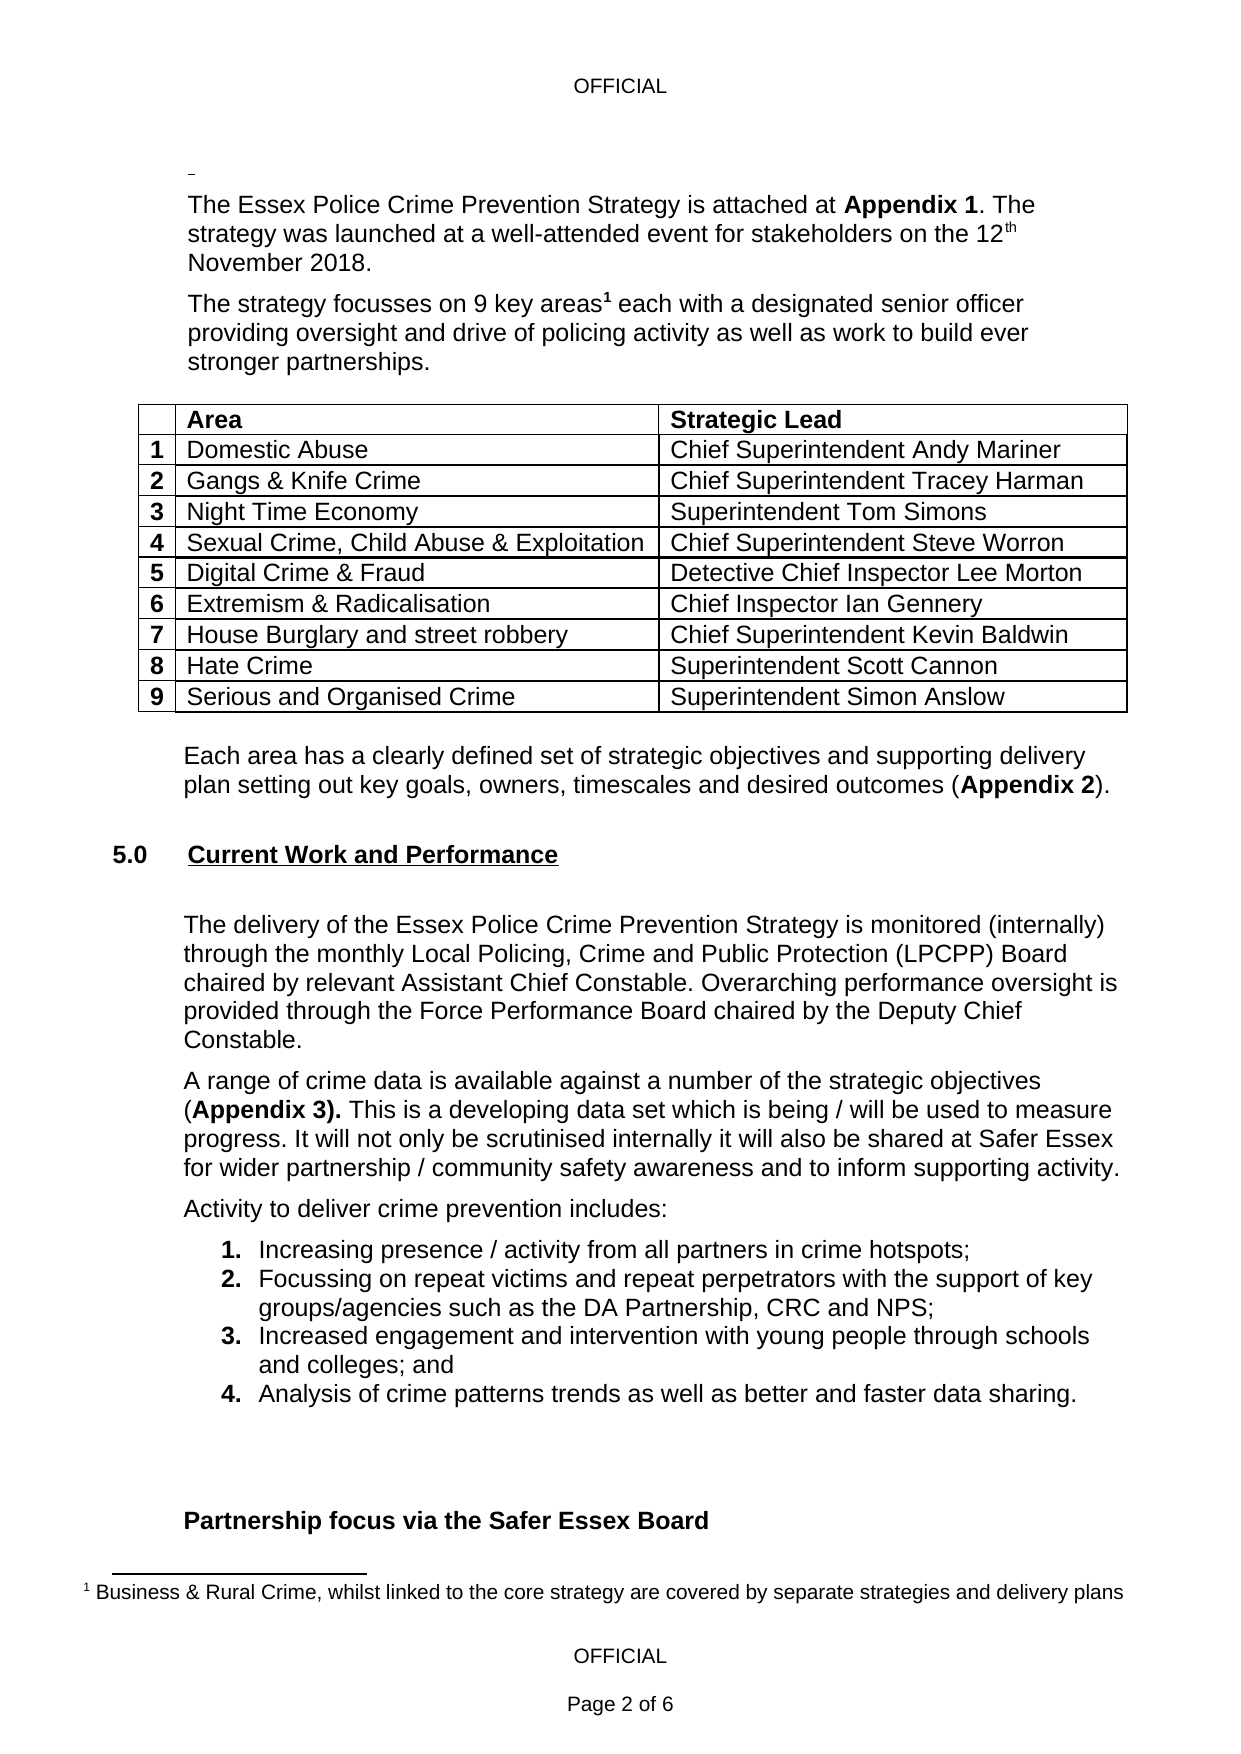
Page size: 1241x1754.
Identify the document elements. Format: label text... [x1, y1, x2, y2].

list Increasing presence / activity from all partners in crime hotspots; [221, 1235, 1128, 1264]
table_cell Superintendent Simon Anslow [660, 682, 1126, 711]
table_cell Superintendent Tom Simons [660, 497, 1126, 526]
table_cell 6 [139, 588, 175, 618]
table_cell 4 [139, 527, 175, 556]
table_cell Superintendent Scott Cannon [660, 651, 1126, 680]
list Analysis of crime patterns trends as well as better and faster data sharing. [221, 1379, 1128, 1408]
text Partnership focus via the Safer Essex Board [183, 1506, 1128, 1535]
list Focussing on repeat victims and repeat perpetrators with the support of key groups/agencies such as the DA Partnership, CRC and NPS; [221, 1264, 1128, 1321]
table_cell Domestic Abuse [176, 435, 658, 464]
table_cell Extremism & Radicalisation [176, 589, 658, 618]
table_cell 7 [139, 619, 175, 649]
table_cell Serious and Organised Crime [176, 682, 658, 711]
table_cell 1 [139, 435, 175, 464]
table_cell 5 [139, 558, 175, 587]
table_header Area [176, 405, 658, 434]
table_cell Sexual Crime, Child Abuse & Exploitation [176, 528, 658, 556]
table_cell Night Time Economy [176, 497, 658, 526]
table_cell Chief Superintendent Andy Mariner [660, 435, 1126, 464]
table_cell House Burglary and street robbery [176, 620, 658, 649]
table_header Strategic Lead [659, 405, 1127, 434]
text The Essex Police Crime Prevention Strategy is attached at Appendix 1. The strategy was launched at a well-attended event for stakeholders on the 12th November 2018. [187, 191, 1128, 277]
text Activity to deliver crime prevention includes: [183, 1194, 1128, 1223]
table_cell Digital Crime & Fraud [176, 559, 658, 587]
table_cell Chief Superintendent Kevin Baldwin [660, 620, 1126, 649]
table_cell 9 [139, 681, 175, 711]
table_cell Chief Superintendent Steve Worron [660, 528, 1126, 556]
table_header [139, 405, 175, 434]
table_cell Chief Superintendent Tracey Harman [660, 466, 1126, 495]
list Increased engagement and intervention with young people through schools and colleges; and [221, 1321, 1128, 1379]
table_cell Detective Chief Inspector Lee Morton [660, 559, 1126, 587]
table_cell 2 [139, 465, 175, 495]
text Each area has a clearly defined set of strategic objectives and supporting delivery plan setting out key goals, owners, timescales and desired outcomes (Appendix 2). [183, 741, 1128, 799]
table_cell 3 [139, 496, 175, 526]
text A range of crime data is available against a number of the strategic objectives (Appendix 3). This is a developing data set which is being / will be used to measure progress. It will not only be scrutinised internally it will also be shared at Safer Essex for wider partnership / community safety awareness and to inform supporting activity. [183, 1066, 1128, 1181]
text The delivery of the Essex Police Crime Prevention Strategy is monitored (internally) through the monthly Local Policing, Crime and Public Protection (LPCPP) Board chaired by relevant Assistant Chief Constable. Overarching performance oversight is provided through the Force Performance Board chaired by the Deputy Chief Constable. [183, 910, 1128, 1054]
table_cell Chief Inspector Ian Gennery [660, 589, 1126, 618]
text 5.0 Current Work and Performance [112, 840, 1128, 869]
text The strategy focusses on 9 key areas each with a designated senior officer providing oversight and drive of policing activity as well as work to build ever stronger partnerships. [187, 289, 1128, 376]
table_cell 8 [139, 650, 175, 680]
table_cell Hate Crime [176, 651, 658, 680]
table_cell Gangs & Knife Crime [176, 466, 658, 495]
